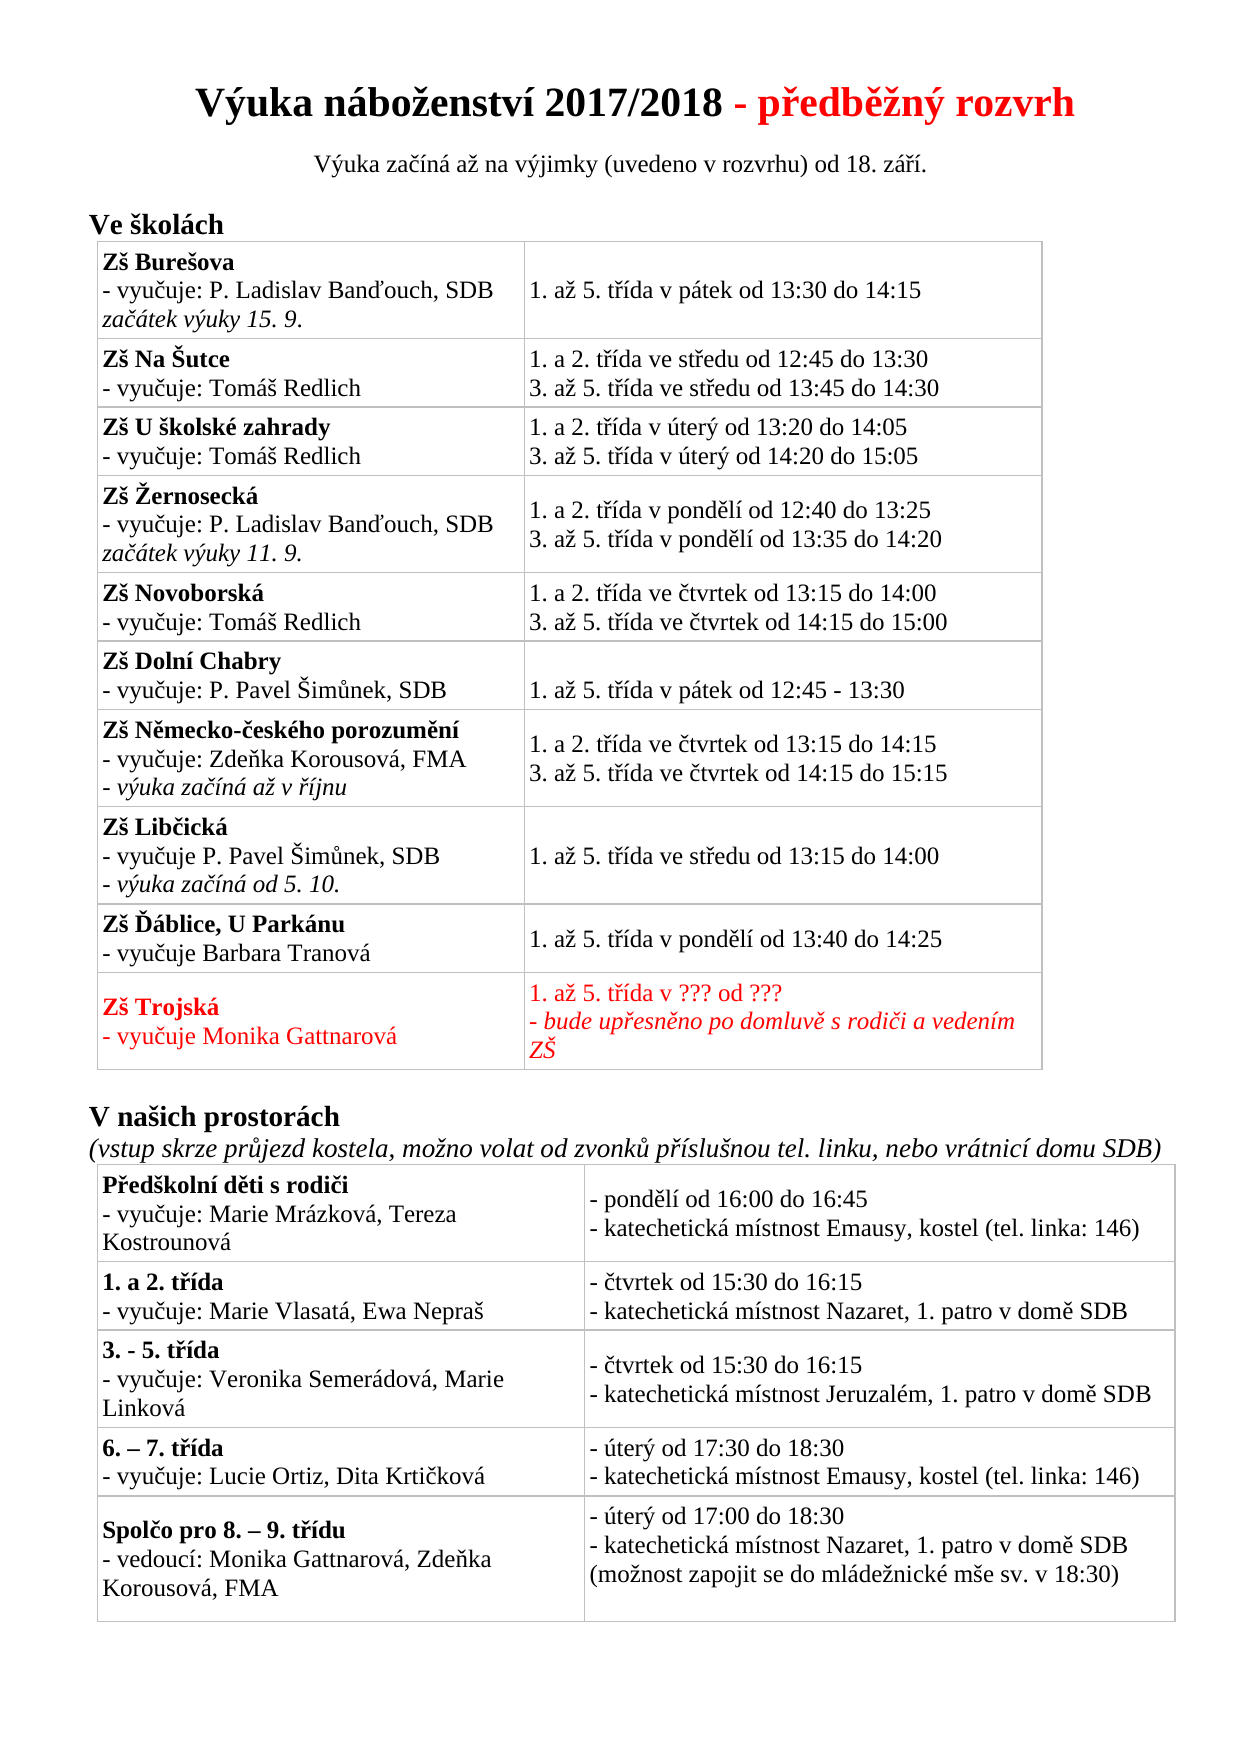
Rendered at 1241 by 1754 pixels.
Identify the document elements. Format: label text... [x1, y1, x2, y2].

table_cell - čtvrtek od 15:30 do 16:15 - katechetická místnost Nazaret, 1. patro v domě SDB [585, 1262, 1174, 1329]
table_cell 1. a 2. třída - vyučuje: Marie Vlasatá, Ewa Nepraš [98, 1262, 584, 1329]
table_cell Zš Žernosecká - vyučuje: P. Ladislav Banďouch, SDB začátek výuky 11. 9. [98, 476, 524, 572]
table_cell 6. – 7. třída - vyučuje: Lucie Ortiz, Dita Krtičková [98, 1428, 584, 1495]
table_cell Zš Německo-českého porozumění - vyučuje: Zdeňka Korousová, FMA - výuka začíná až v říjnu [98, 710, 524, 806]
table_cell 1. až 5. třída v ??? od ??? - bude upřesněno po domluvě s rodiči a vedením ZŠ [525, 973, 1041, 1069]
table_cell Zš U školské zahrady - vyučuje: Tomáš Redlich [98, 408, 524, 474]
table_cell 1. a 2. třída ve čtvrtek od 13:15 do 14:00 3. až 5. třída ve čtvrtek od 14:15 do 15:00 [525, 573, 1041, 640]
table_cell - úterý od 17:00 do 18:30 - katechetická místnost Nazaret, 1. patro v domě SDB (možnost zapojit se do mládežnické mše sv. v 18:30) [585, 1497, 1174, 1621]
text Výuka začíná až na výjimky (uvedeno v rozvrhu) od 18. září. [59, 149, 1181, 178]
table_cell 1. a 2. třída v úterý od 13:20 do 14:05 3. až 5. třída v úterý od 14:20 do 15:05 [525, 408, 1041, 474]
table_cell 1. až 5. třída ve středu od 13:15 do 14:00 [525, 807, 1041, 903]
table_cell Spolčo pro 8. – 9. třídu - vedoucí: Monika Gattnarová, Zdeňka Korousová, FMA [98, 1497, 584, 1621]
table_cell Zš Na Šutce - vyučuje: Tomáš Redlich [98, 339, 524, 406]
table_cell 1. až 5. třída v pátek od 12:45 - 13:30 [525, 642, 1041, 709]
table_header Předškolní děti s rodiči - vyučuje: Marie Mrázková, Tereza Kostrounová [98, 1165, 584, 1261]
text Výuka náboženství 2017/2018 - předběžný rozvrh [89, 77, 1181, 125]
table_cell 1. a 2. třída v pondělí od 12:40 do 13:25 3. až 5. třída v pondělí od 13:35 do 14:20 [525, 476, 1041, 572]
table_cell 1. a 2. třída ve středu od 12:45 do 13:30 3. až 5. třída ve středu od 13:45 do 14:30 [525, 339, 1041, 406]
text V našich prostorách (vstup skrze průjezd kostela, možno volat od zvonků příslušnou tel. linku, nebo vrátnicí domu SDB) [89, 1070, 1181, 1164]
table_cell Zš Trojská - vyučuje Monika Gattnarová [98, 973, 524, 1069]
table_cell 1. a 2. třída ve čtvrtek od 13:15 do 14:15 3. až 5. třída ve čtvrtek od 14:15 do 15:15 [525, 710, 1041, 806]
table_cell Zš Novoborská - vyučuje: Tomáš Redlich [98, 573, 524, 640]
table_cell 3. - 5. třída - vyučuje: Veronika Semerádová, Marie Linková [98, 1331, 584, 1426]
table_cell Zš Libčická - vyučuje P. Pavel Šimůnek, SDB - výuka začíná od 5. 10. [98, 807, 524, 903]
table_cell 1. až 5. třída v pondělí od 13:40 do 14:25 [525, 905, 1041, 971]
table_header Zš Burešova - vyučuje: P. Ladislav Banďouch, SDB začátek výuky 15. 9. [98, 242, 524, 338]
table_cell Zš Ďáblice, U Parkánu - vyučuje Barbara Tranová [98, 905, 524, 971]
table_cell - čtvrtek od 15:30 do 16:15 - katechetická místnost Jeruzalém, 1. patro v domě SDB [585, 1331, 1174, 1426]
text Ve školách [89, 207, 1092, 241]
table_cell - úterý od 17:30 do 18:30 - katechetická místnost Emausy, kostel (tel. linka: 146) [585, 1428, 1174, 1495]
table_header - pondělí od 16:00 do 16:45 - katechetická místnost Emausy, kostel (tel. linka: 146) [585, 1165, 1174, 1261]
table_cell Zš Dolní Chabry - vyučuje: P. Pavel Šimůnek, SDB [98, 642, 524, 709]
table_header 1. až 5. třída v pátek od 13:30 do 14:15 [525, 242, 1041, 338]
